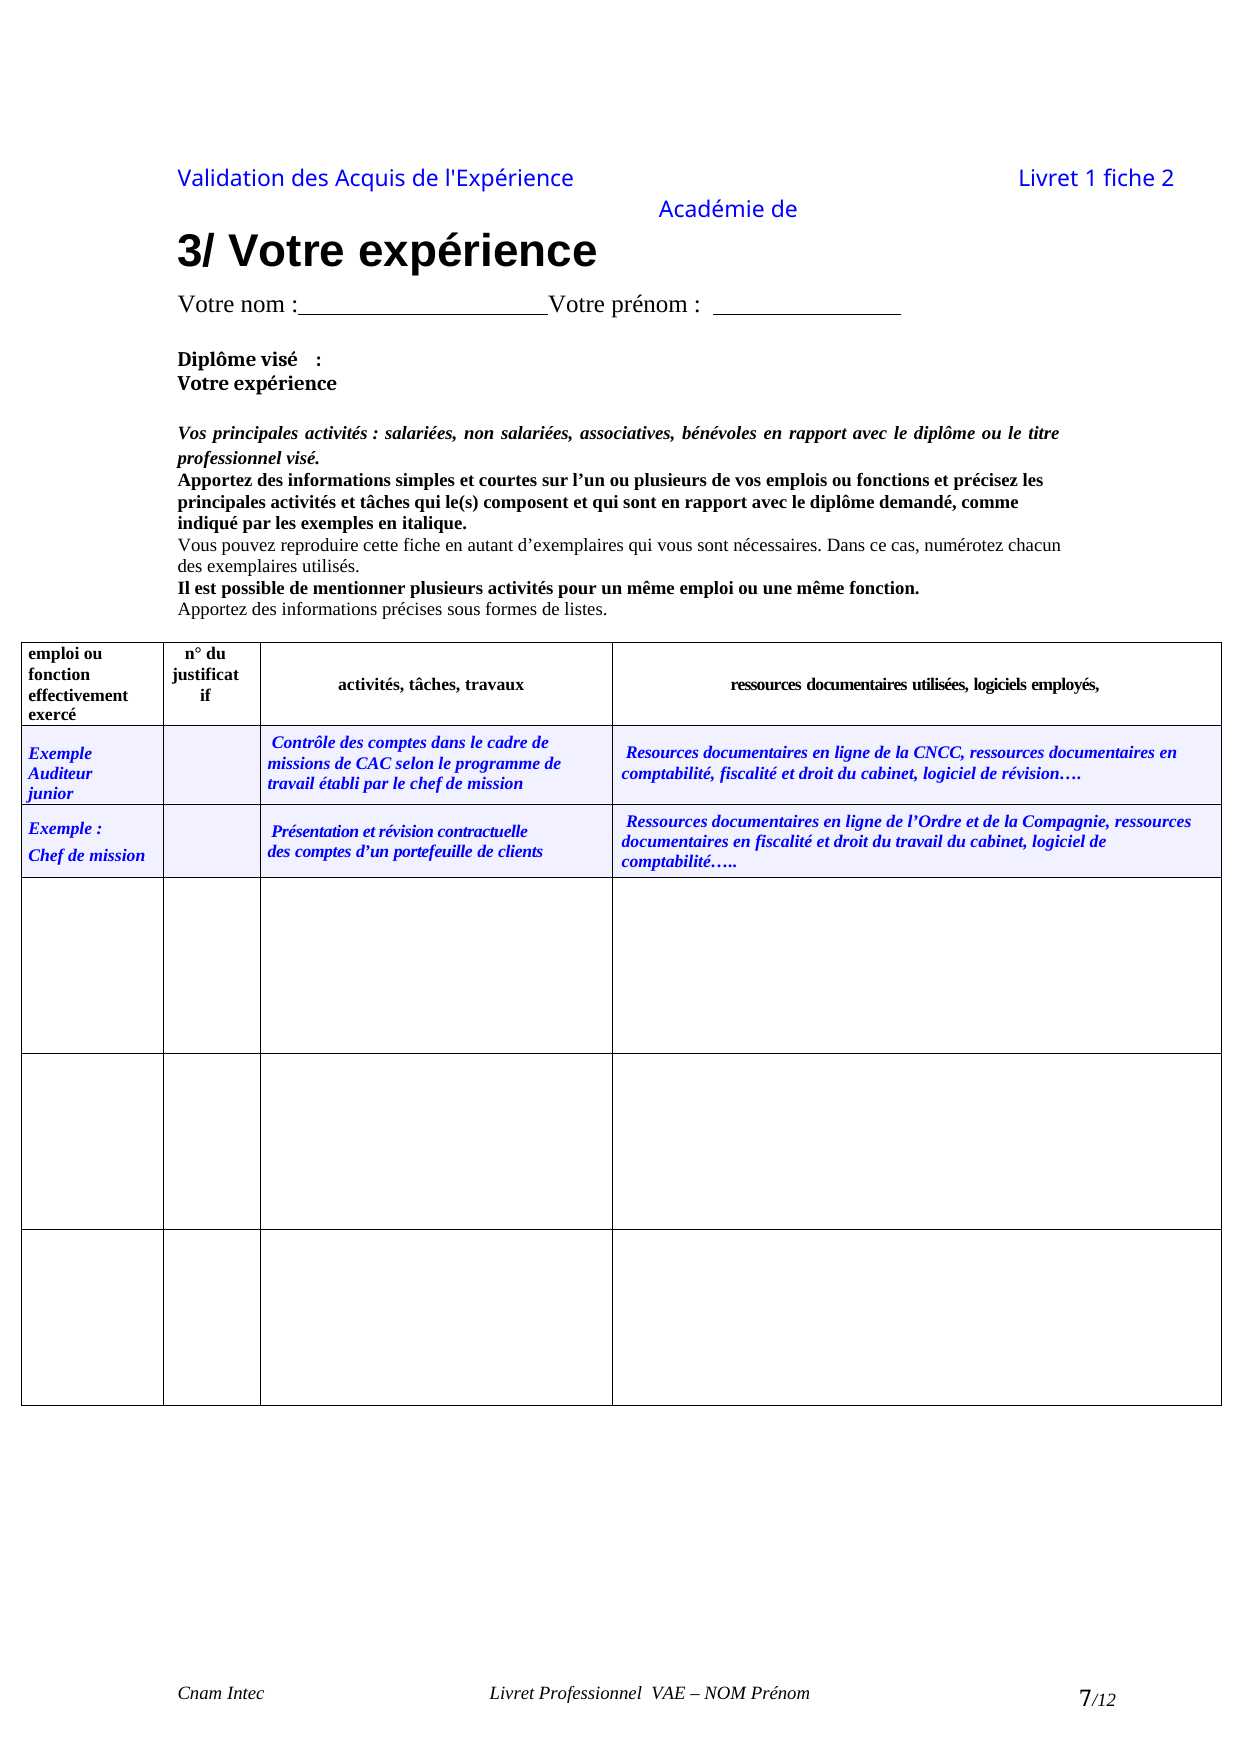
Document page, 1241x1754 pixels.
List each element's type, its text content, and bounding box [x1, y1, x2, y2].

table_cell [22, 1054, 163, 1229]
table_cell [164, 1054, 260, 1229]
text Vous pouvez reproduire cette fiche en autant d’exemplaires qui vous sont nécessaires. Dans ce cas, numérotez chacun des exemplaires utilisés. [177, 534, 1064, 577]
text Vos principales activités : salariées, non salariées, associatives, bénévoles en rapport avec le diplôme ou le titre professionnel visé. [177, 422, 1064, 468]
table_header emploi ou fonction effectivement exercé [22, 643, 163, 725]
text Votre expérience [177, 372, 1232, 396]
table_header n° du justificat if [164, 643, 260, 725]
table_cell [261, 1230, 612, 1405]
table_cell [261, 878, 612, 1053]
text Apportez des informations précises sous formes de listes. [177, 598, 1232, 620]
table_cell Présentation et révision contractuelle des comptes d’un portefeuille de clients [261, 805, 612, 877]
table_cell Exemple : Chef de mission [22, 805, 163, 877]
table_cell Resources documentaires en ligne de la CNCC, ressources documentaires en comptabilité, fiscalité et droit du cabinet, logiciel de révision…. [613, 726, 1221, 803]
table_cell [164, 726, 260, 803]
table_cell Contrôle des comptes dans le cadre de missions de CAC selon le programme de travail établi par le chef de mission [261, 726, 612, 803]
table_header activités, tâches, travaux [261, 643, 612, 725]
table_cell [613, 1230, 1221, 1405]
table_cell [261, 1054, 612, 1229]
table_header ressources documentaires utilisées, logiciels employés, [613, 643, 1221, 725]
subtitle Apportez des informations simples et courtes sur l’un ou plusieurs de vos emplois ou fonctions et précisez les [177, 472, 1232, 491]
subtitle Il est possible de mentionner plusieurs activités pour un même emploi ou une même fonction. [177, 577, 1232, 598]
text Validation des Acquis de l'Expérience Livret 1 fiche 2 Académie de [177, 162, 1207, 224]
subtitle 3/ Votre expérience [177, 224, 1232, 277]
text Diplôme visé : [177, 347, 1232, 371]
table_cell [22, 1230, 163, 1405]
table_cell [164, 805, 260, 877]
table_cell [613, 1054, 1221, 1229]
text Votre nom : Votre prénom : [177, 289, 1232, 317]
table_cell Ressources documentaires en ligne de l’Ordre et de la Compagnie, ressources documentaires en fiscalité et droit du travail du cabinet, logiciel de comptabilité….. [613, 805, 1221, 877]
table_cell Exemple Auditeur junior [22, 726, 163, 803]
table_cell [164, 878, 260, 1053]
table_cell [613, 878, 1221, 1053]
table_cell [22, 878, 163, 1053]
text principales activités et tâches qui le(s) composent et qui sont en rapport avec le diplôme demandé, comme indiqué par les exemples en italique. [177, 491, 1021, 534]
table_cell [164, 1230, 260, 1405]
